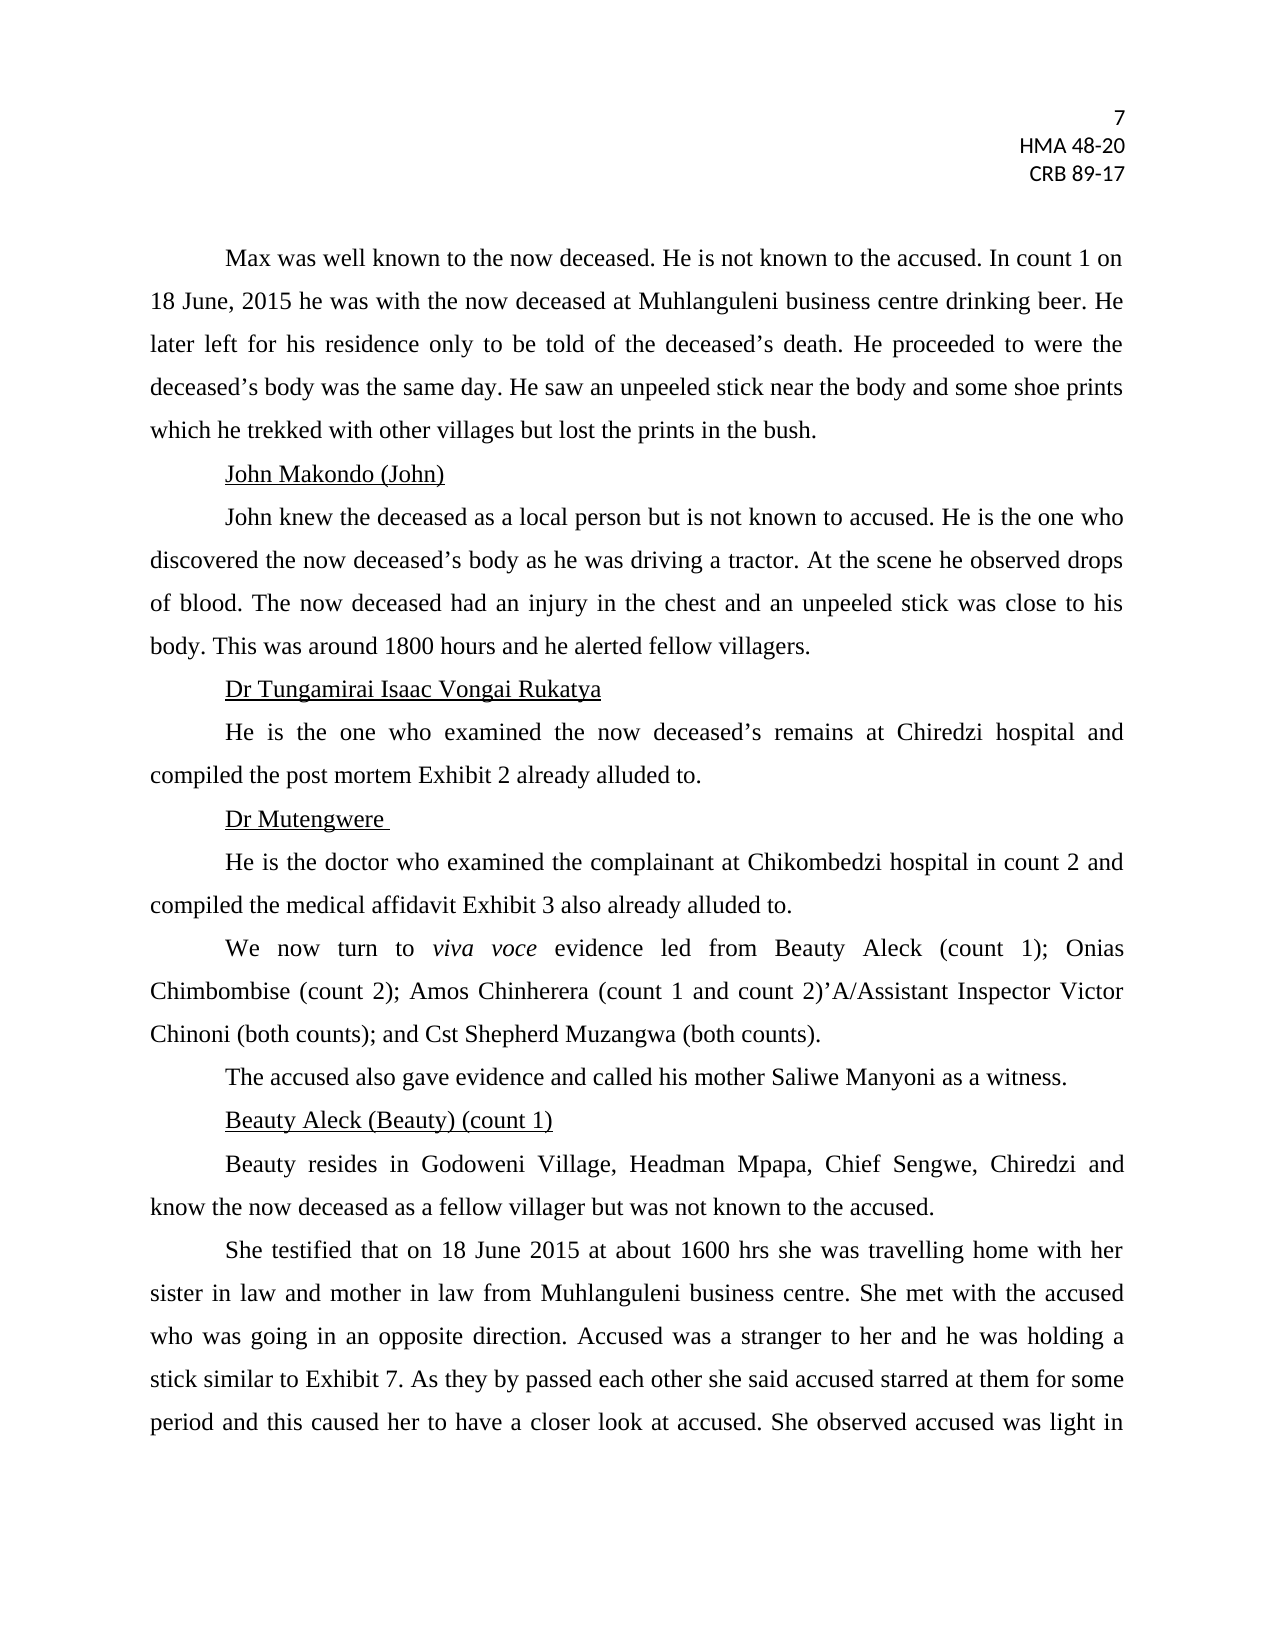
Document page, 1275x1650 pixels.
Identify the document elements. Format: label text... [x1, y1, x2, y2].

text Beauty Aleck (Beauty) (count 1) [150, 1106, 1125, 1134]
text John knew the deceased as a local person but is not known to accused. He is the one who discovered the now deceased’s body as he was driving a tractor. At the scene he observed drops of blood. The now deceased had an injury in the chest and an unpeeled stick was close to his body. This was around 1800 hours and he alerted fellow villagers. [150, 502, 1125, 660]
text Max was well known to the now deceased. He is not known to the accused. In count 1 on 18 June, 2015 he was with the now deceased at Muhlanguleni business centre drinking beer. He later left for his residence only to be told of the deceased’s death. He proceeded to were the deceased’s body was the same day. He saw an unpeeled stick near the body and some shoe prints which he trekked with other villages but lost the prints in the bush. [150, 243, 1125, 444]
text Dr Tungamirai Isaac Vongai Rukatya [150, 674, 1125, 703]
text The accused also gave evidence and called his mother Saliwe Manyoni as a witness. [150, 1062, 1125, 1091]
text Beauty resides in Godoweni Village, Headman Mpapa, Chief Sengwe, Chiredzi and know the now deceased as a fellow villager but was not known to the accused. [150, 1149, 1125, 1221]
text He is the doctor who examined the complainant at Chikombedzi hospital in count 2 and compiled the medical affidavit Exhibit 3 also already alluded to. [150, 847, 1125, 919]
text He is the one who examined the now deceased’s remains at Chiredzi hospital and compiled the post mortem Exhibit 2 already alluded to. [150, 717, 1125, 789]
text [150, 1235, 1125, 1436]
text Dr Mutengwere [150, 804, 1125, 832]
text We now turn to viva voce evidence led from Beauty Aleck (count 1); Onias Chimbombise (count 2); Amos Chinherera (count 1 and count 2)’A/Assistant Inspector Victor Chinoni (both counts); and Cst Shepherd Muzangwa (both counts). [150, 933, 1125, 1048]
text John Makondo (John) [150, 459, 1125, 487]
